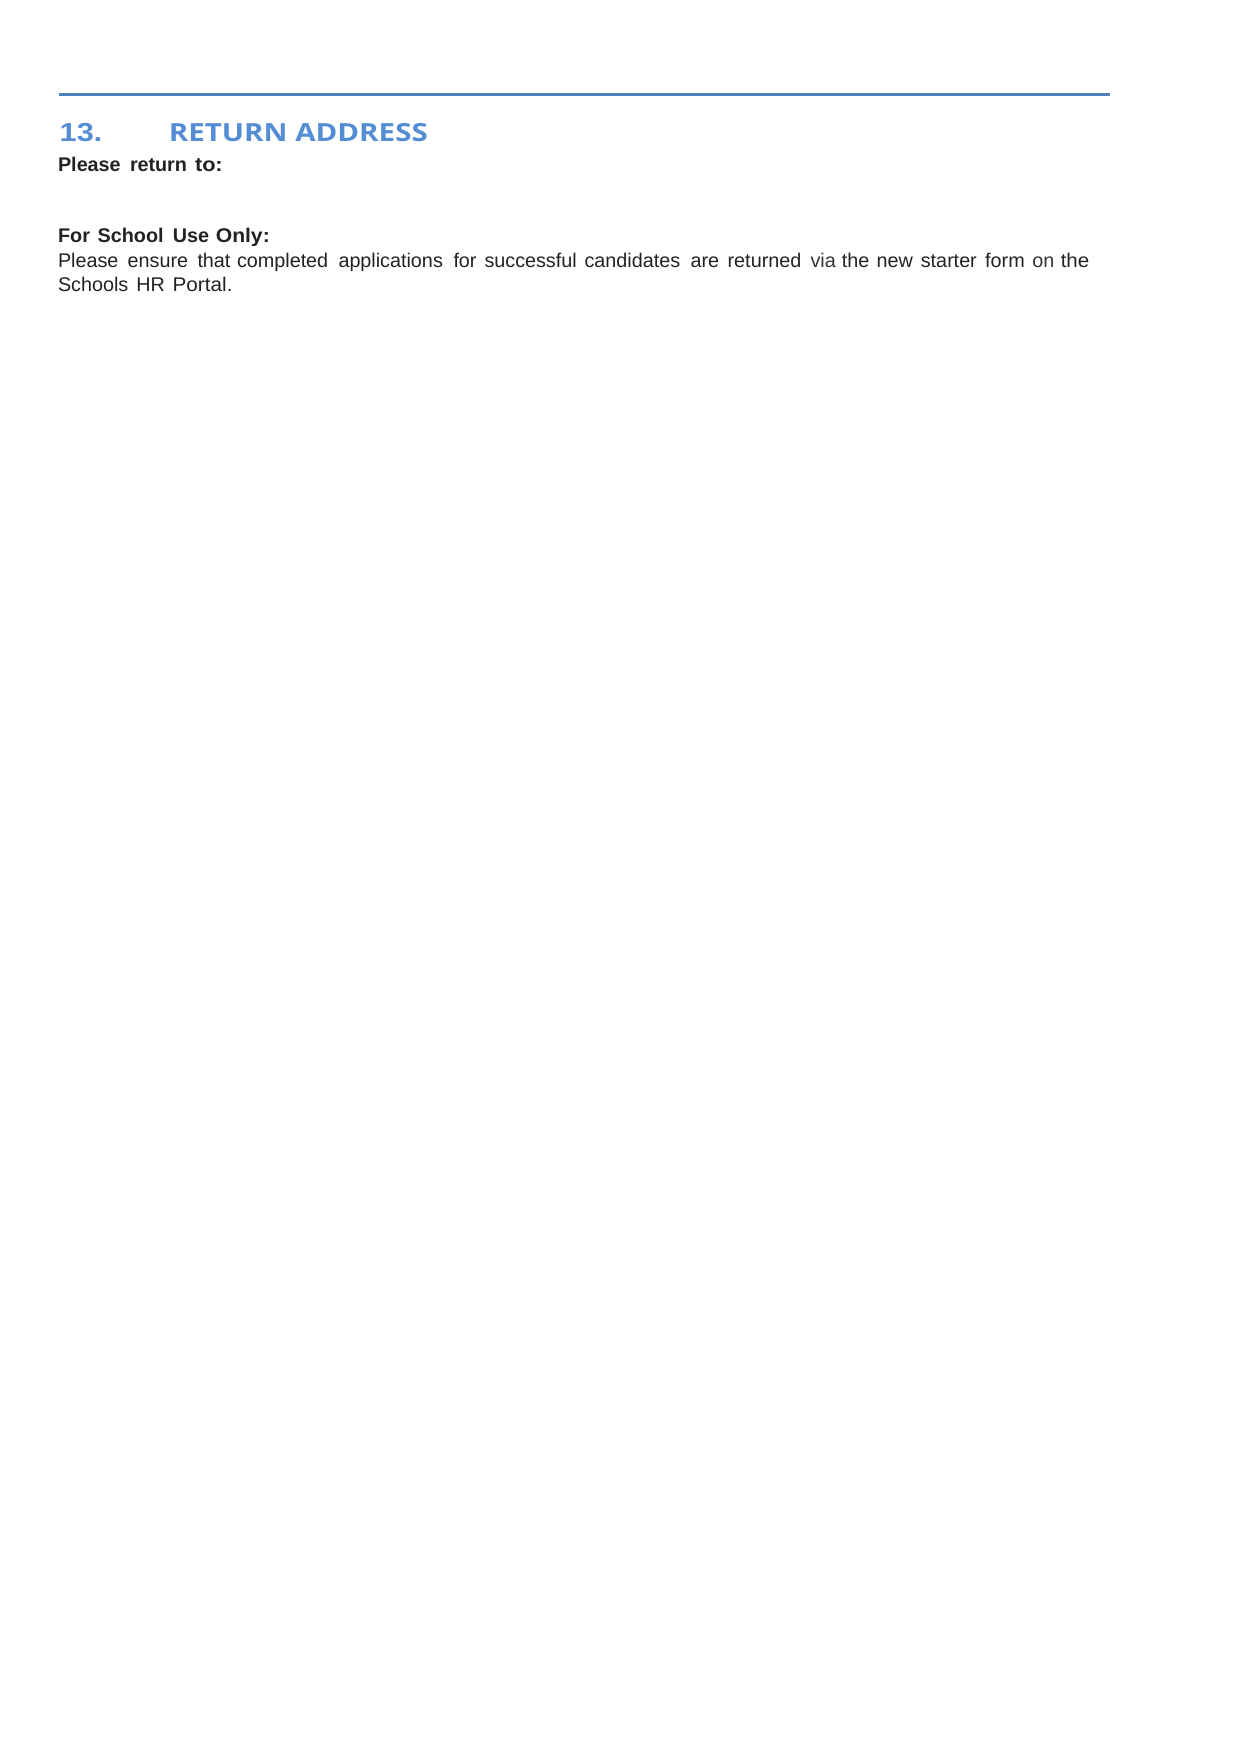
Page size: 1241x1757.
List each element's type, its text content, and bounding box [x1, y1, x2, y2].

text Please ensure that completed applications for successful candidates are returned via the new starter form on the [58, 249, 1182, 272]
text Please return to: [58, 153, 1182, 176]
text Schools HR Portal. [58, 273, 1182, 296]
text 13. RETURN ADDRESS [59, 115, 1182, 149]
text For School Use Only: [58, 223, 1182, 246]
